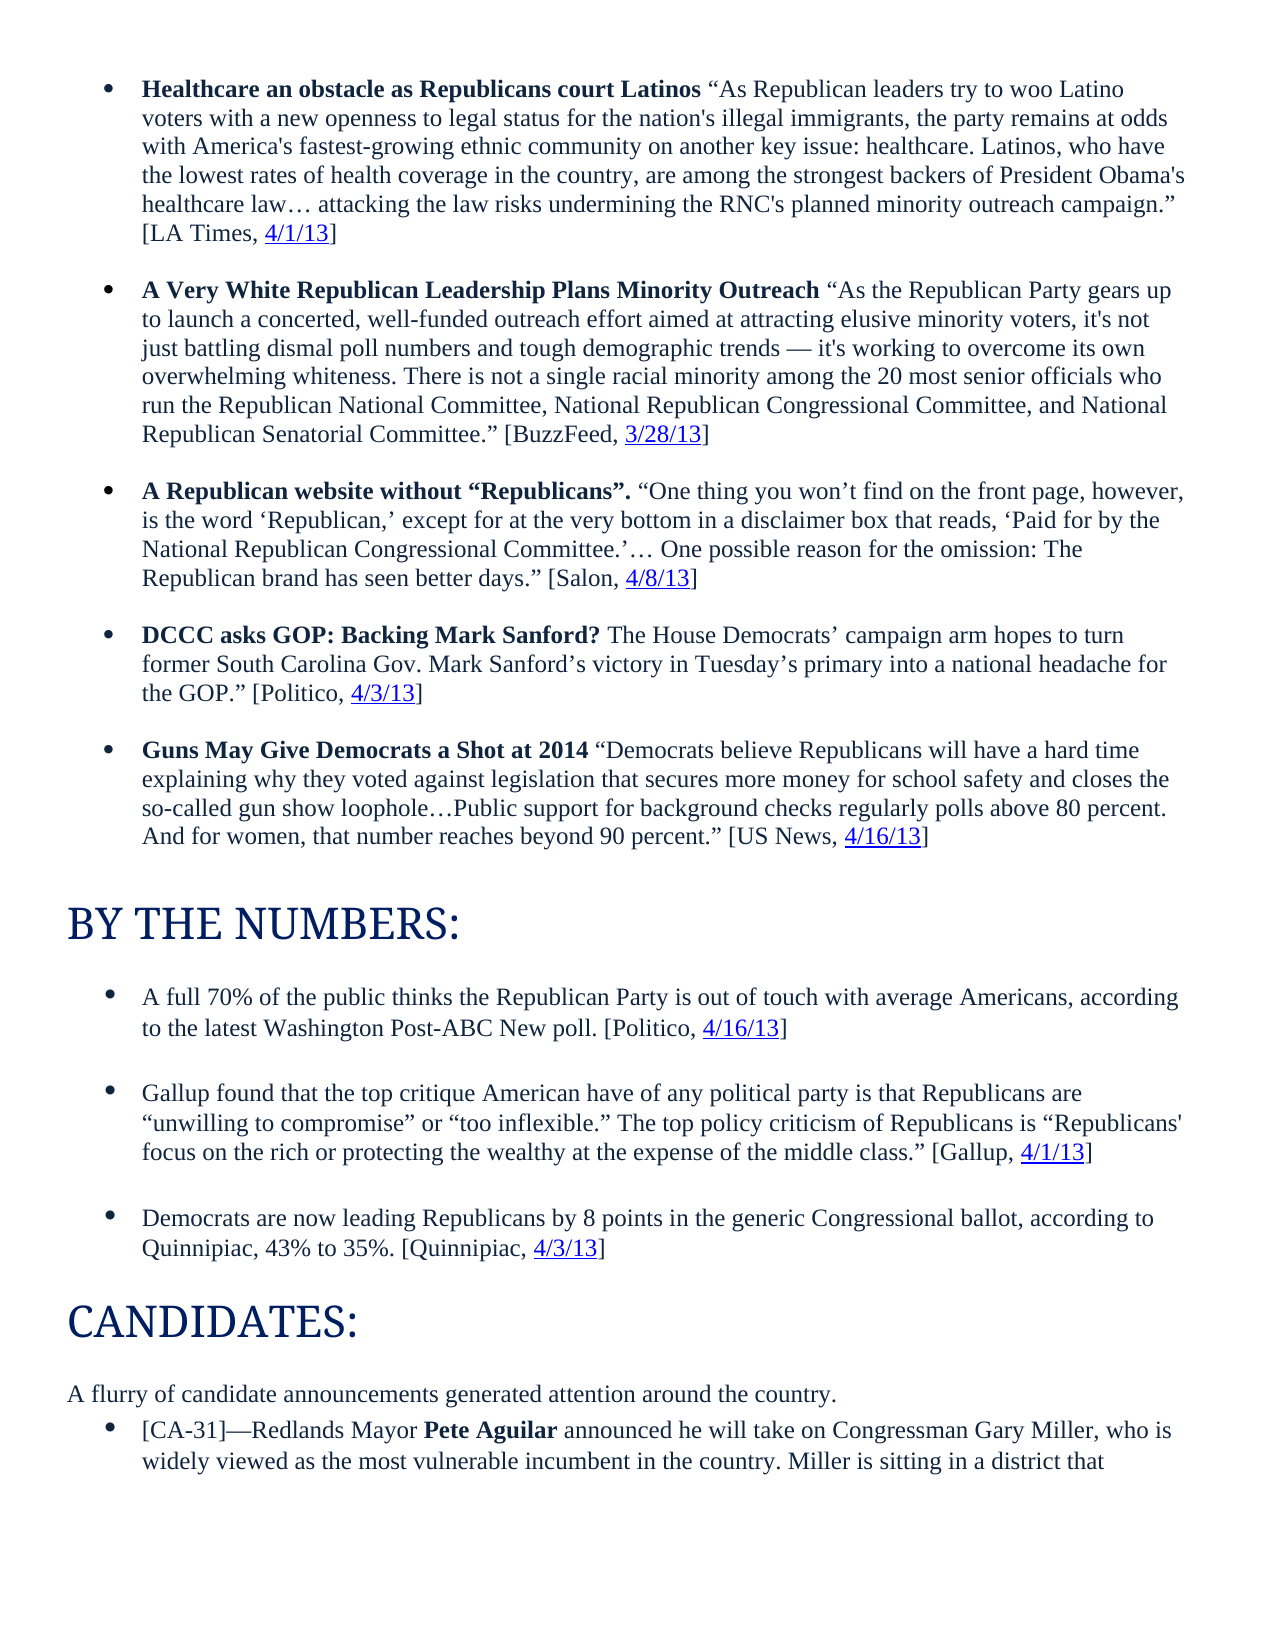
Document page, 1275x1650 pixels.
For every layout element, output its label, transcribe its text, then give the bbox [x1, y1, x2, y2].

list A Republican website without “Republicans”. “One thing you won’t find on the front page, however, is the word ‘Republican,’ except for at the very bottom in a disclaimer box that reads, ‘Paid for by the National Republican Congressional Committee.’… One possible reason for the omission: The Republican brand has seen better days.” [Salon, 4/8/13] [104, 476, 1187, 591]
list A full 70% of the public thinks the Republican Party is out of touch with average Americans, according to the latest Washington Post-ABC New poll. [Politico, 4/16/13] [104, 974, 1187, 1041]
list Democrats are now leading Republicans by 8 points in the generic Congressional ballot, according to Quinnipiac, 43% to 35%. [Quinnipiac, 4/3/13] [104, 1195, 1187, 1262]
text CANDIDATES: [67, 1291, 1187, 1350]
text A flurry of candidate announcements generated attention around the country. [67, 1379, 1187, 1408]
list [104, 1408, 1187, 1475]
list Healthcare an obstacle as Republicans court Latinos “As Republican leaders try to woo Latino voters with a new openness to legal status for the nation's illegal immigrants, the party remains at odds with America's fastest-growing ethnic community on another key issue: healthcare. Latinos, who have the lowest rates of health coverage in the country, are among the strongest backers of President Obama's healthcare law… attacking the law risks undermining the RNC's planned minority outreach campaign.” [LA Times, 4/1/13] [104, 74, 1187, 246]
list Guns May Give Democrats a Shot at 2014 “Democrats believe Republicans will have a hard time explaining why they voted against legislation that secures more money for school safety and closes the so-called gun show loophole…Public support for background checks regularly polls above 80 percent. And for women, that number reaches beyond 90 percent.” [US News, 4/16/13] [104, 735, 1187, 878]
list Gallup found that the top critique American have of any political party is that Republicans are “unwilling to compromise” or “too inflexible.” The top policy criticism of Republicans is “Republicans' focus on the rich or protecting the wealthy at the expense of the middle class.” [Gallup, 4/1/13] [104, 1070, 1187, 1166]
list A Very White Republican Leadership Plans Minority Outreach “As the Republican Party gears up to launch a concerted, well-funded outreach effort aimed at attracting elusive minority voters, it's not just battling dismal poll numbers and tough demographic trends — it's working to overcome its own overwhelming whiteness. There is not a single racial minority among the 20 most senior officials who run the Republican National Committee, National Republican Congressional Committee, and National Republican Senatorial Committee.” [BuzzFeed, 3/28/13] [104, 275, 1187, 448]
text BY THE NUMBERS: [67, 893, 1187, 952]
list DCCC asks GOP: Backing Mark Sanford? The House Democrats’ campaign arm hopes to turn former South Carolina Gov. Mark Sanford’s victory in Tuesday’s primary into a national headache for the GOP.” [Politico, 4/3/13] [104, 620, 1187, 706]
